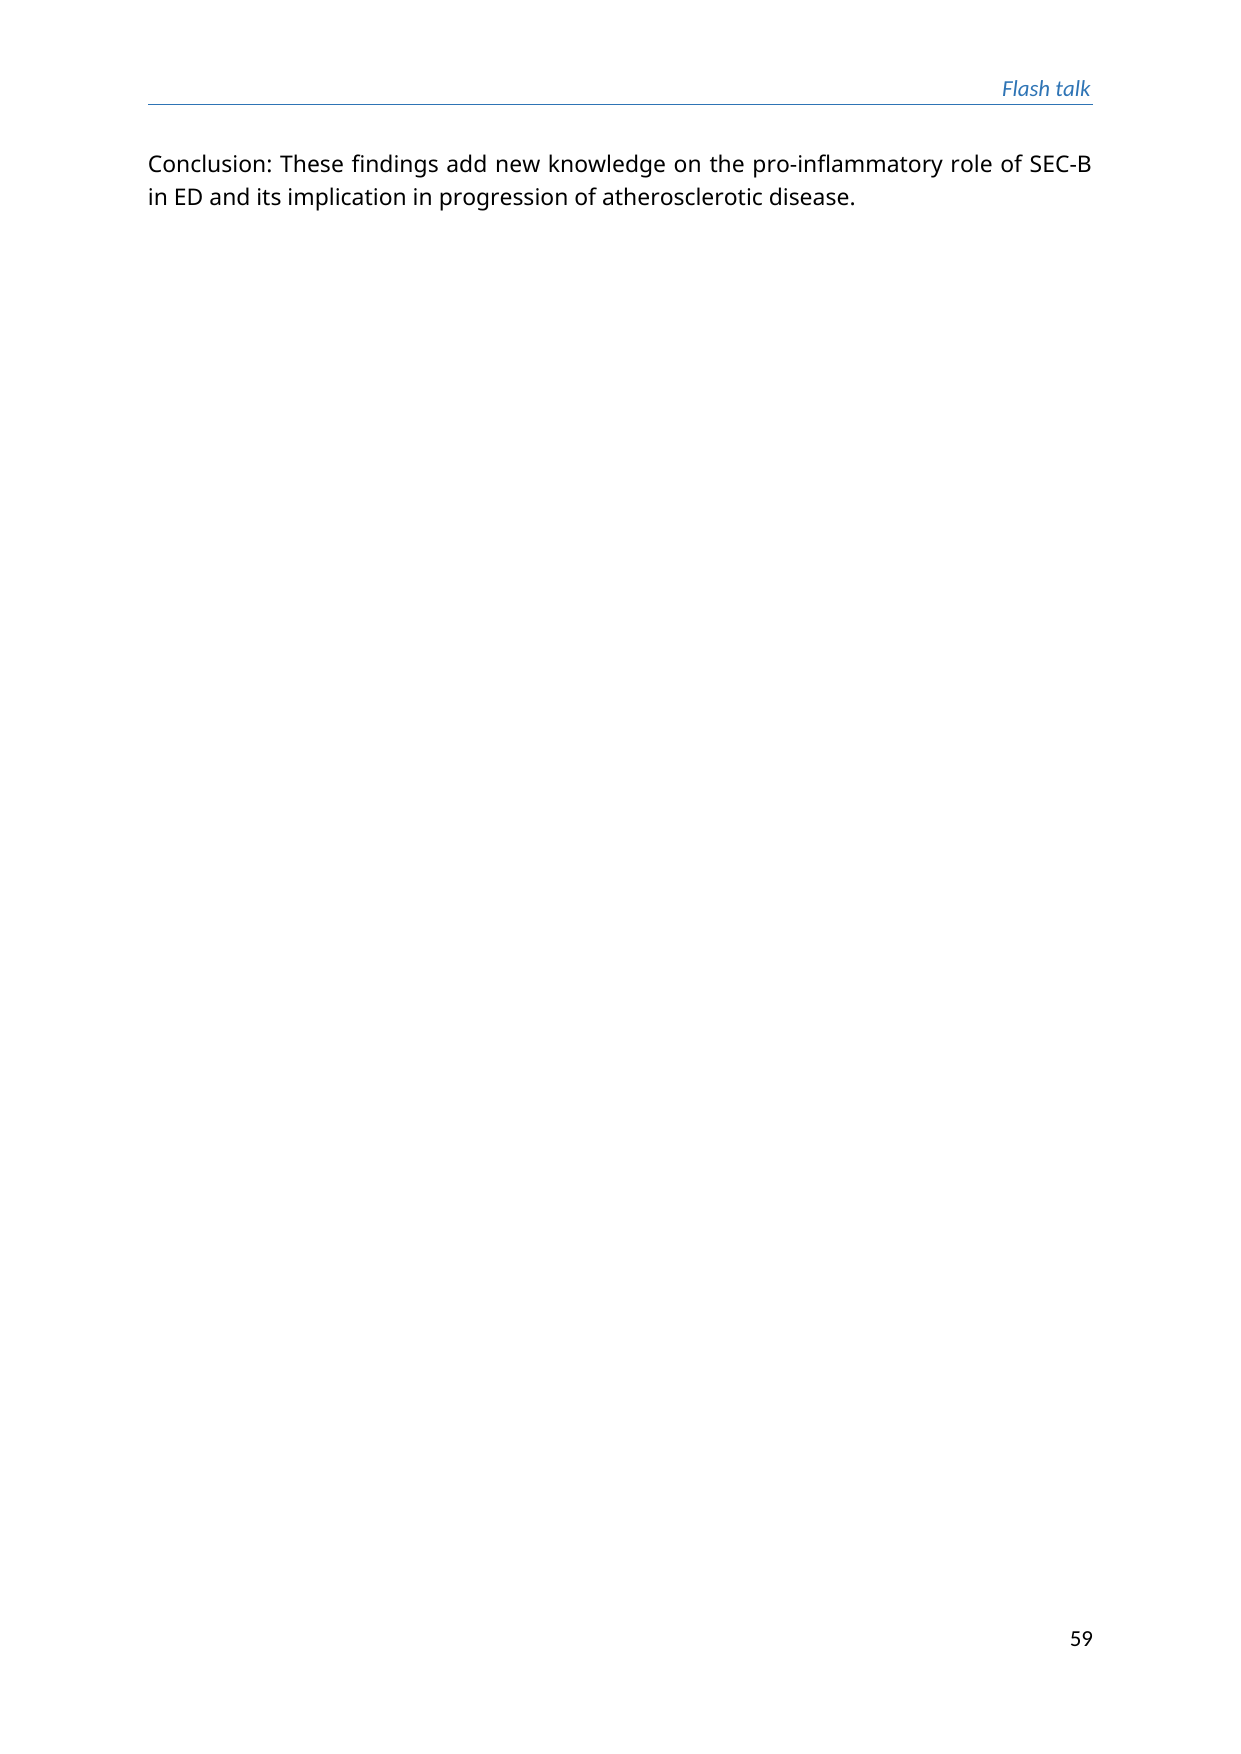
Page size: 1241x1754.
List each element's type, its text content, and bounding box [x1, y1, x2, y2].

text Conclusion: These findings add new knowledge on the pro-inflammatory role of SEC-B in ED and its implication in progression of atherosclerotic disease. [148, 148, 1093, 213]
